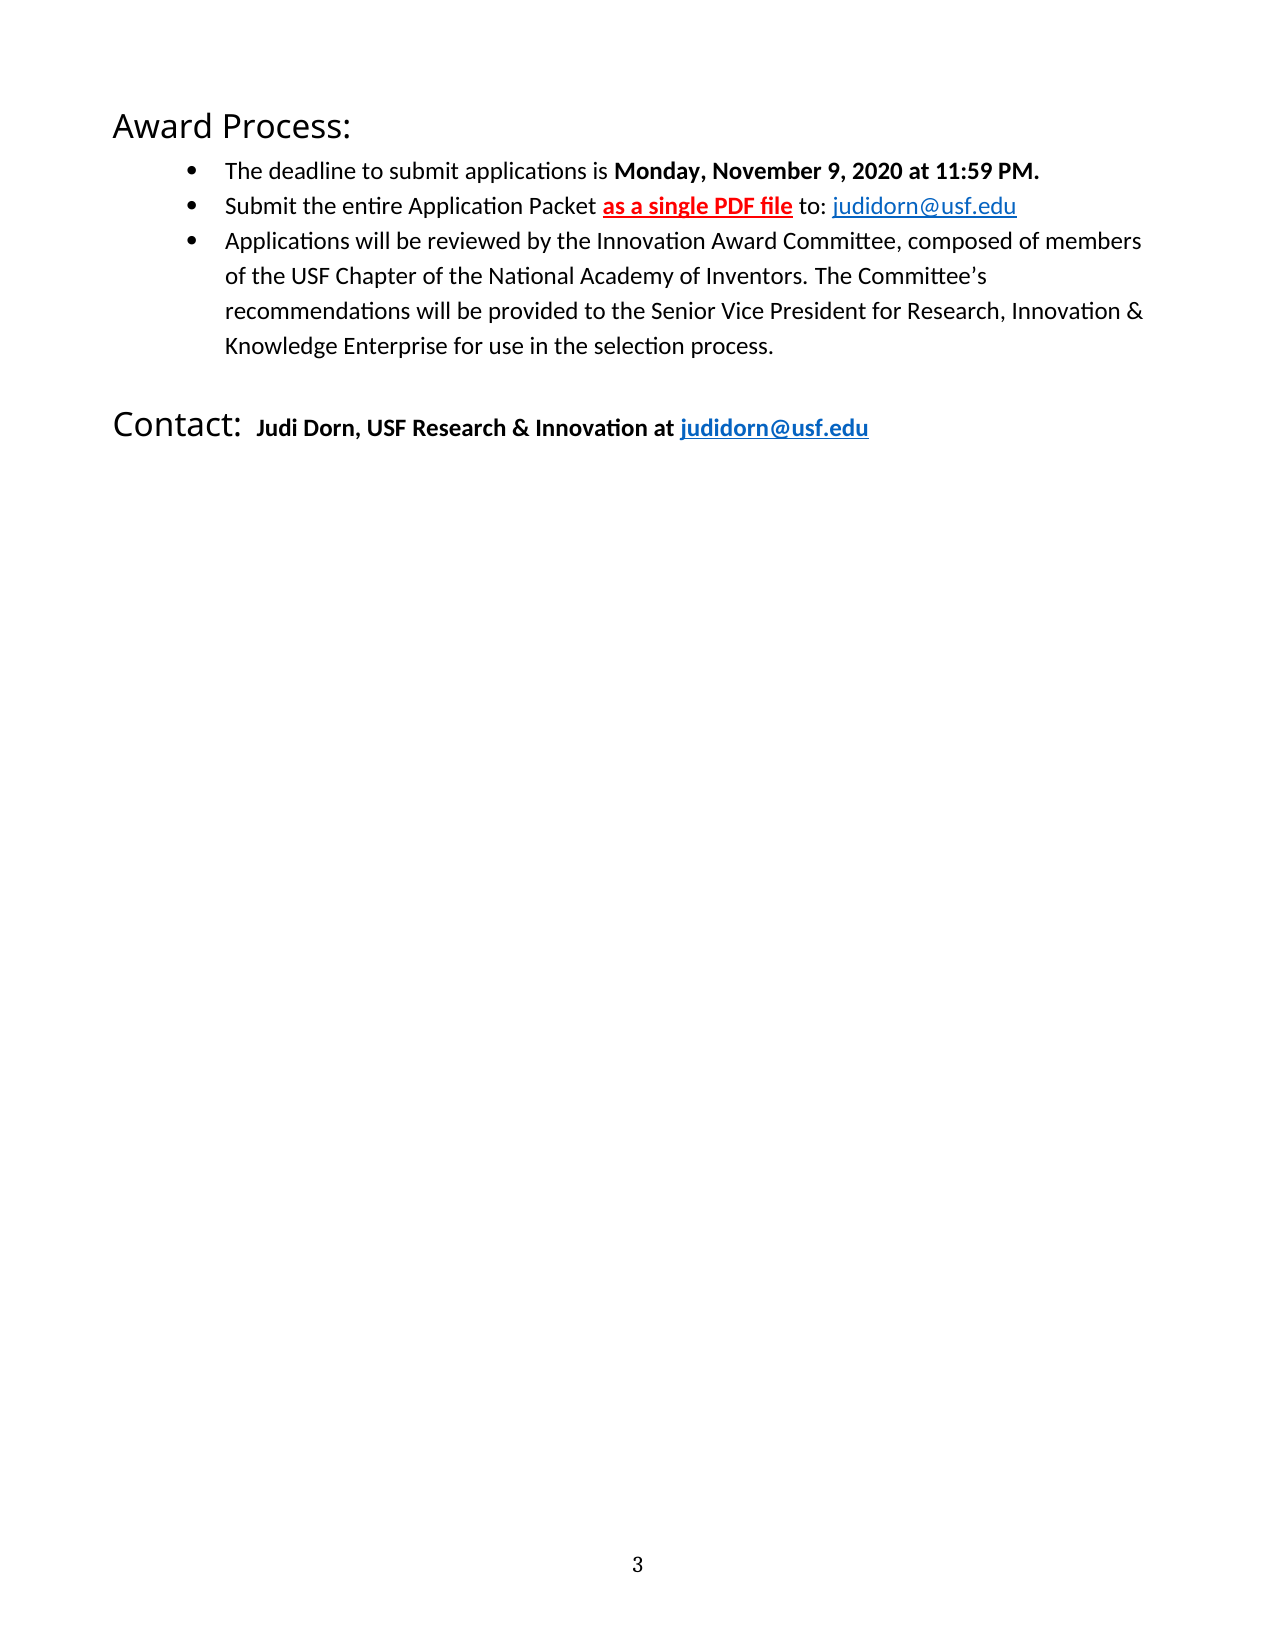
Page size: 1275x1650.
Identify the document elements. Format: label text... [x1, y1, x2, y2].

list Submit the entire Application Packet as a single PDF file to: judidorn@usf.edu [187, 190, 1162, 221]
list The deadline to submit applications is Monday, November 9, 2020 at 11:59 PM. [187, 155, 1162, 186]
list Applications will be reviewed by the Innovation Award Committee, composed of members of the USF Chapter of the National Academy of Inventors. The Committee’s recommendations will be provided to the Senior Vice President for Research, Innovation & Knowledge Enterprise for use in the selection process. [187, 225, 1162, 361]
text Award Process: [112, 103, 1162, 148]
text Contact: Judi Dorn, USF Research & Innovation at judidorn@usf.edu [112, 400, 1162, 446]
